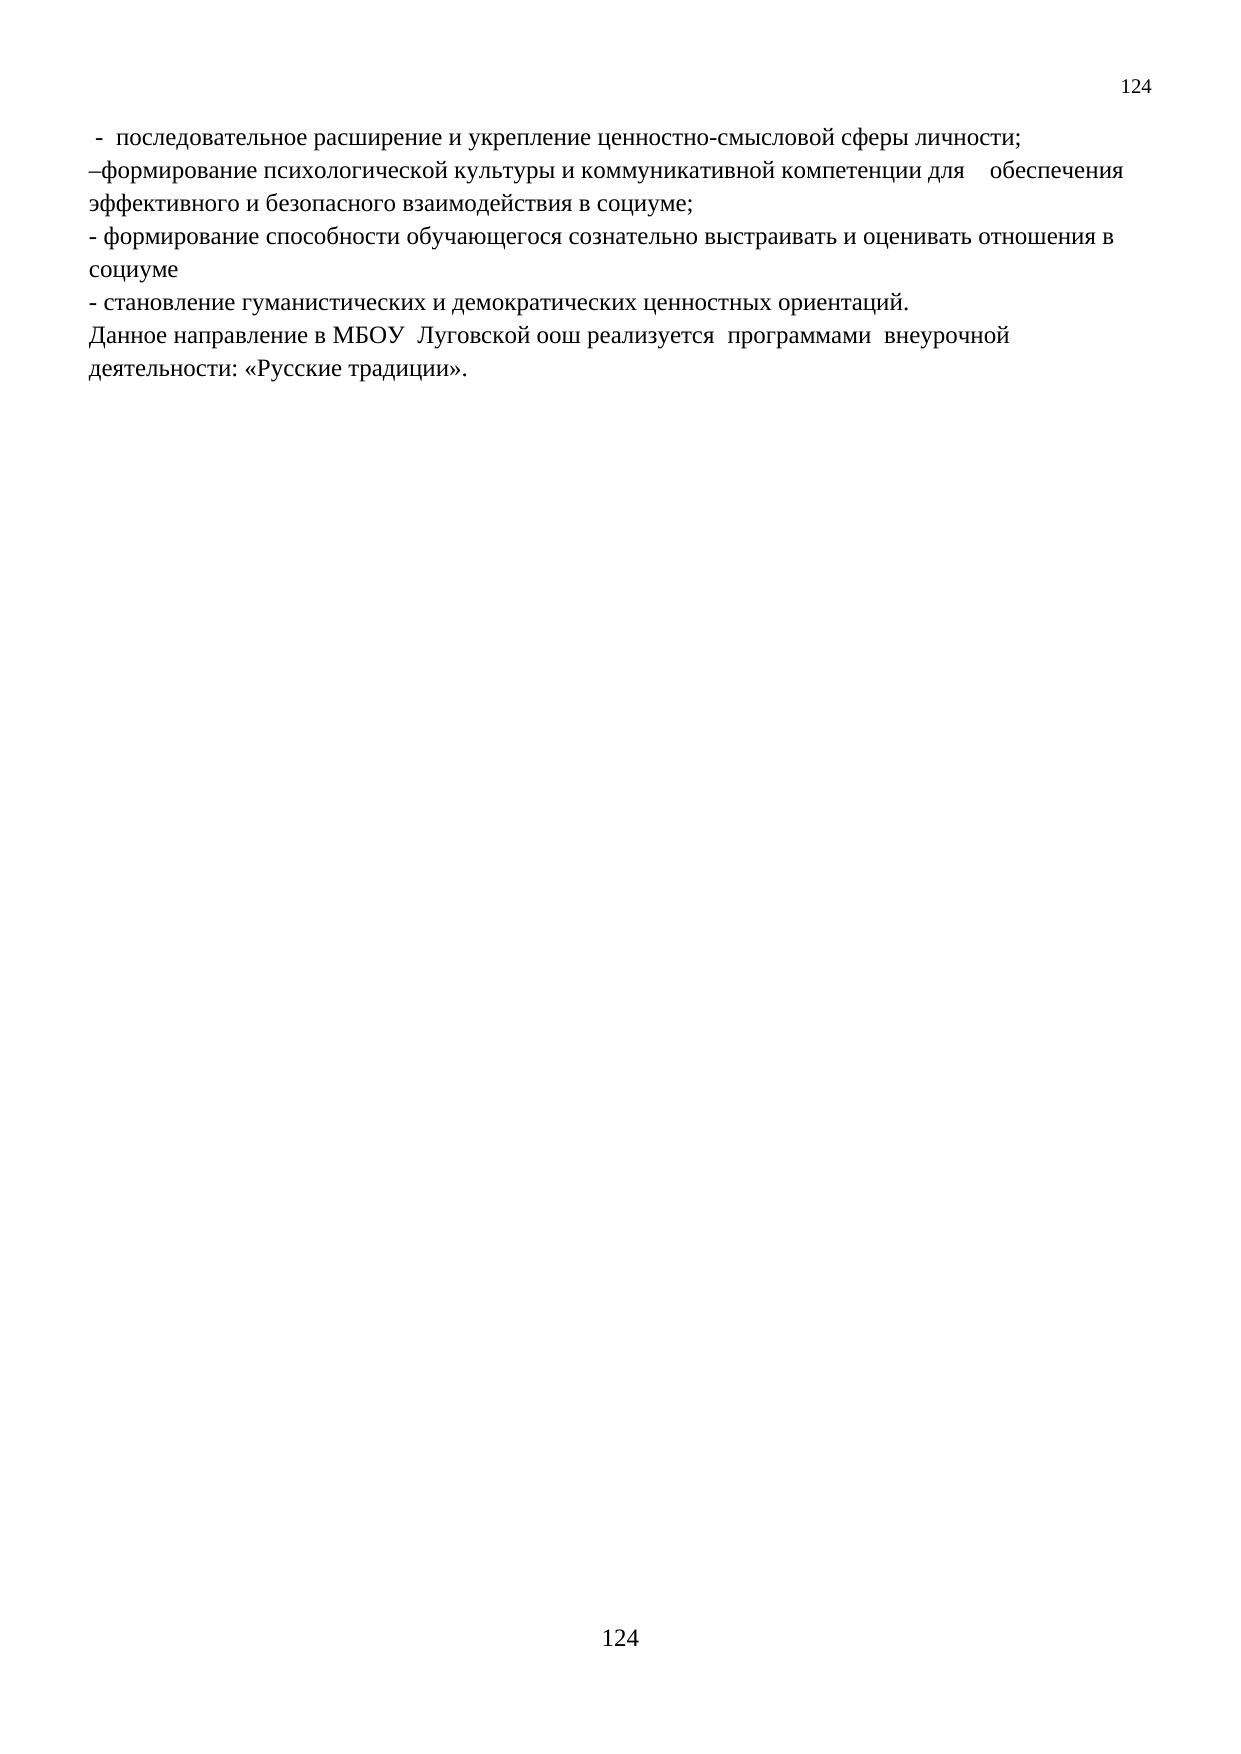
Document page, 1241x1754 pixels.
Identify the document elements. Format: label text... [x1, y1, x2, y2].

text Данное направление в МБОУ Луговской оош реализуется программами внеурочной деятельности: «Русские традиции». [89, 320, 1152, 382]
text - становление гуманистических и демократических ценностных ориентаций. [89, 287, 1152, 316]
text - формирование способности обучающегося сознательно выстраивать и оценивать отношения в социуме [89, 221, 1152, 283]
text - последовательное расширение и укрепление ценностно-смысловой сферы личности; –формирование психологической культуры и коммуникативной компетенции для обеспечения эффективного и безопасного взаимодействия в социуме; [89, 122, 1152, 217]
